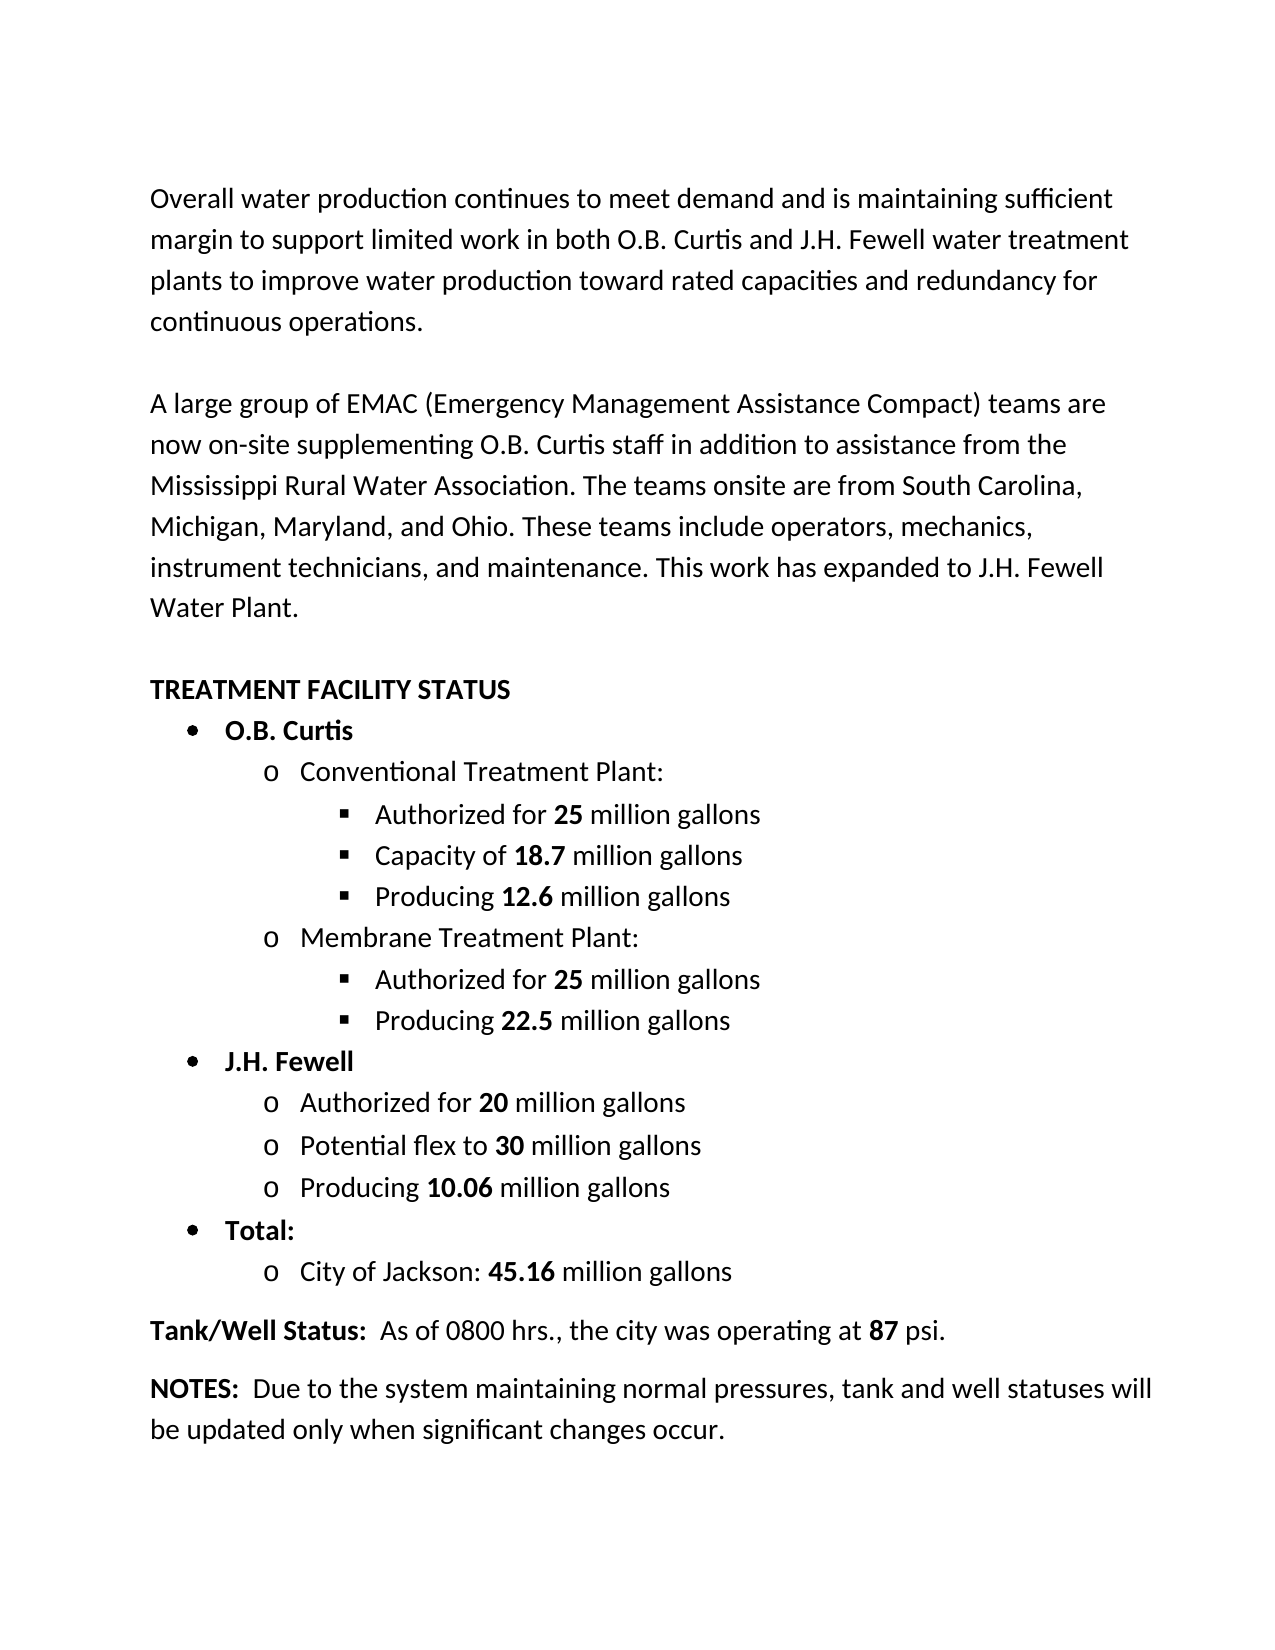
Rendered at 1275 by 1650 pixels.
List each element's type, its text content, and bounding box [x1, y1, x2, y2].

list J.H. Fewell [187, 1043, 1162, 1079]
list Conventional Treatment Plant: [262, 753, 1162, 790]
list Authorized for 20 million gallons [262, 1084, 1162, 1121]
text Overall water production continues to meet demand and is maintaining sufficient margin to support limited work in both O.B. Curtis and J.H. Fewell water treatment plants to improve water production toward rated capacities and redundancy for continuous operations. [150, 180, 1162, 339]
list Potential flex to 30 million gallons [262, 1127, 1162, 1164]
text NOTES: Due to the system maintaining normal pressures, tank and well statuses will be updated only when significant changes occur. [150, 1370, 1162, 1446]
list Authorized for 25 million gallons [337, 961, 1162, 997]
list Producing 10.06 million gallons [262, 1169, 1162, 1206]
list City of Jackson: 45.16 million gallons [262, 1253, 1162, 1290]
list O.B. Curtis [187, 712, 1162, 748]
list Membrane Treatment Plant: [262, 919, 1162, 956]
list Producing 12.6 million gallons [337, 878, 1162, 913]
text Tank/Well Status: As of 0800 hrs., the city was operating at 87 psi. [150, 1312, 1162, 1348]
list TREATMENT FACILITY STATUS [150, 671, 1162, 707]
text A large group of EMAC (Emergency Management Assistance Compact) teams are now on-site supplementing O.B. Curtis staff in addition to assistance from the Mississippi Rural Water Association. The teams onsite are from South Carolina, Michigan, Maryland, and Ohio. These teams include operators, mechanics, instrument technicians, and maintenance. This work has expanded to J.H. Fewell Water Plant. [150, 385, 1162, 625]
list Total: [187, 1212, 1162, 1248]
list Producing 22.5 million gallons [337, 1002, 1162, 1038]
list Authorized for 25 million gallons [337, 796, 1162, 832]
list Capacity of 18.7 million gallons [337, 837, 1162, 872]
